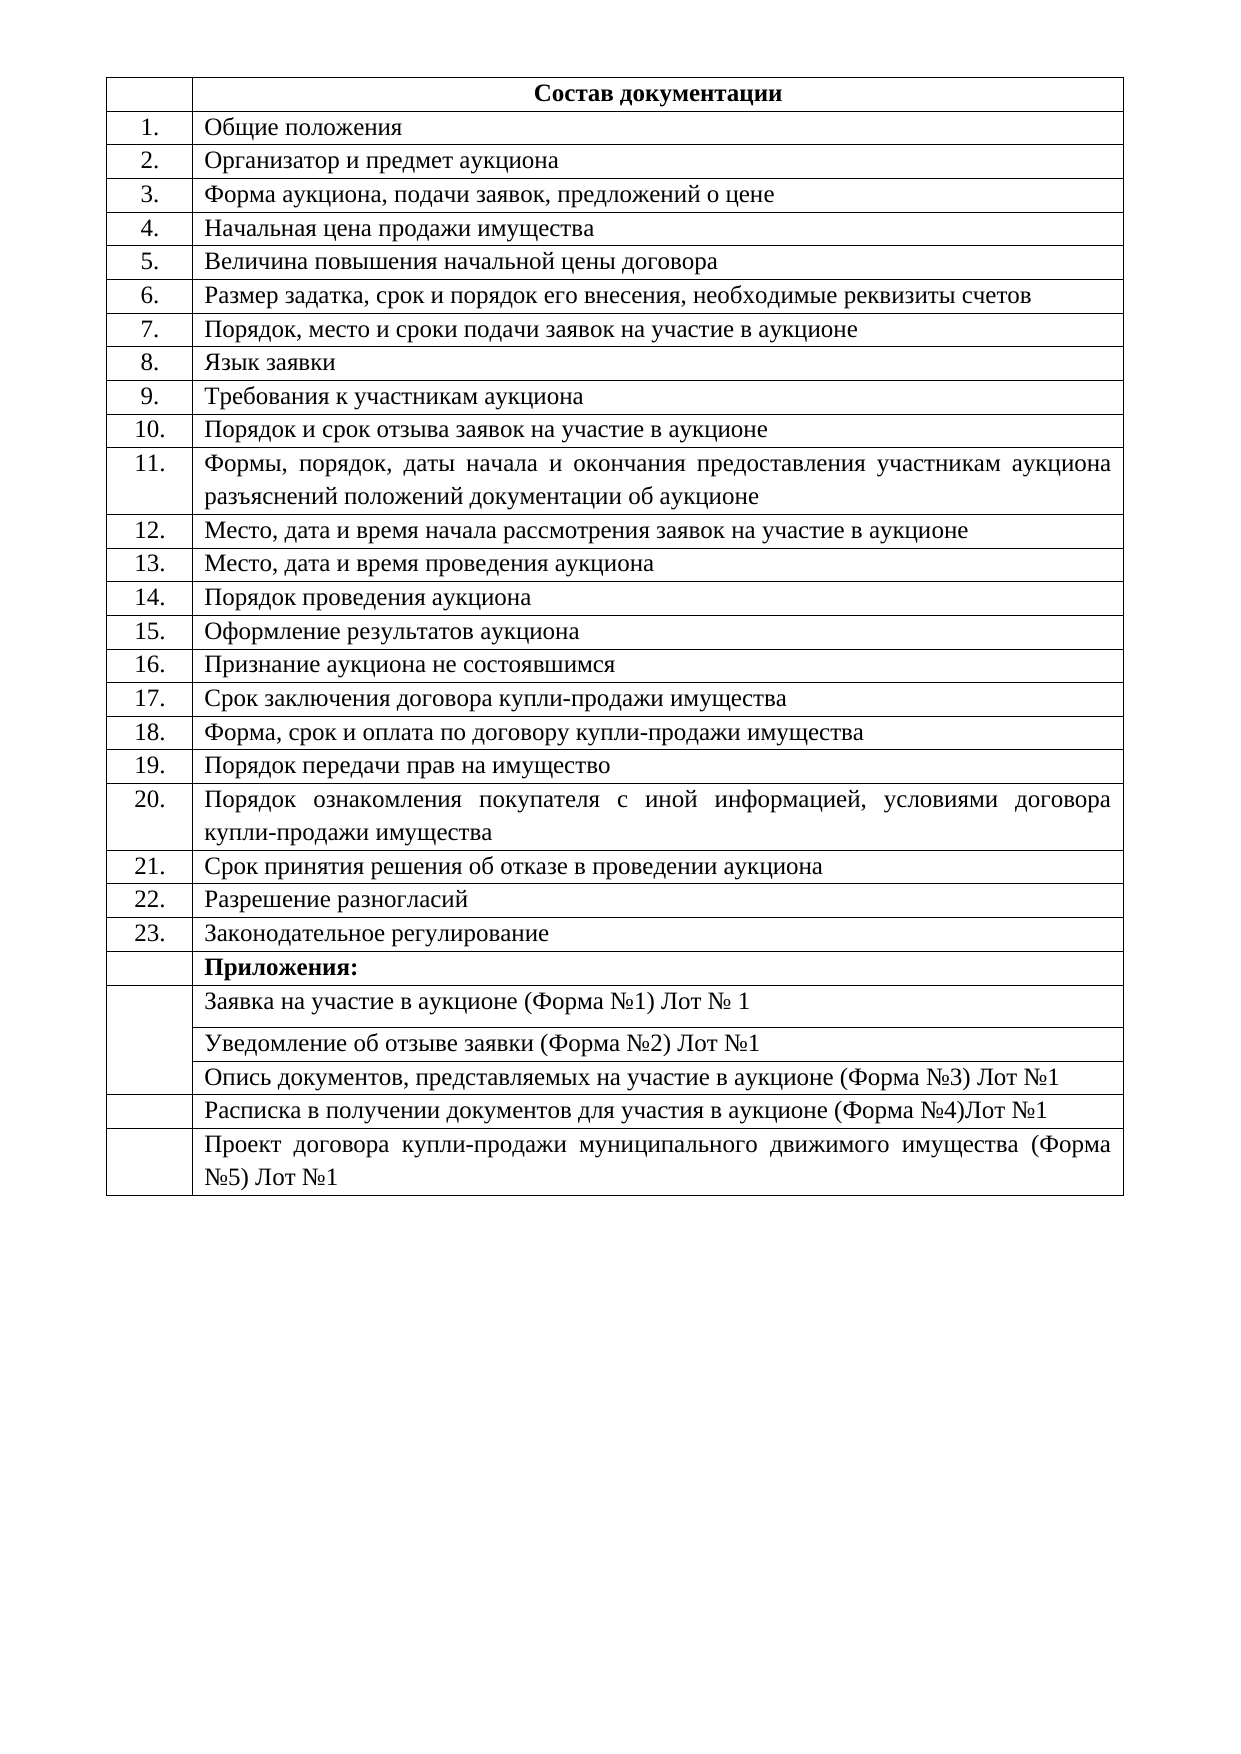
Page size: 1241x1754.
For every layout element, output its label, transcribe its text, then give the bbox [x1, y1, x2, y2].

table_cell Язык заявки [193, 347, 1123, 380]
table_cell 7. [107, 314, 192, 346]
table_cell Уведомление об отзыве заявки (Форма №2) Лот №1 [193, 1028, 1123, 1061]
table_cell Разрешение разногласий [193, 884, 1123, 917]
table_cell Место, дата и время проведения аукциона [193, 549, 1123, 581]
table_cell Размер задатка, срок и порядок его внесения, необходимые реквизиты счетов [193, 280, 1123, 313]
table_cell Оформление результатов аукциона [193, 616, 1123, 648]
table_cell 18. [107, 717, 192, 749]
table_cell Требования к участникам аукциона [193, 381, 1123, 413]
table_cell Приложения: [193, 952, 1123, 985]
table_cell 14. [107, 582, 192, 615]
table_cell [107, 986, 192, 1094]
table_cell Величина повышения начальной цены договора [193, 246, 1123, 279]
table_cell 20. [107, 784, 192, 850]
table_cell [107, 952, 192, 985]
table_cell 1. [107, 112, 192, 144]
table_header [107, 78, 192, 111]
table_cell 9. [107, 381, 192, 413]
table_cell 15. [107, 616, 192, 648]
table_cell Законодательное регулирование [193, 918, 1123, 951]
table_cell 19. [107, 750, 192, 783]
table_cell 23. [107, 918, 192, 951]
table_cell 11. [107, 448, 192, 514]
table_cell [107, 1095, 192, 1128]
table_cell 2. [107, 145, 192, 178]
table_cell Место, дата и время начала рассмотрения заявок на участие в аукционе [193, 515, 1123, 547]
table_header Состав документации [193, 78, 1123, 111]
table_cell 5. [107, 246, 192, 279]
table_cell Начальная цена продажи имущества [193, 213, 1123, 245]
table_cell Формы, порядок, даты начала и окончания предоставления участникам аукциона разъяснений положений документации об аукционе [193, 448, 1123, 514]
table_cell 13. [107, 549, 192, 581]
table_cell 16. [107, 650, 192, 682]
table_cell 21. [107, 851, 192, 883]
table_cell 17. [107, 683, 192, 716]
table_cell [107, 1129, 192, 1195]
table_cell Срок заключения договора купли-продажи имущества [193, 683, 1123, 716]
table_cell Порядок передачи прав на имущество [193, 750, 1123, 783]
table_cell 22. [107, 884, 192, 917]
table_cell 10. [107, 415, 192, 447]
table_cell 8. [107, 347, 192, 380]
table_cell 4. [107, 213, 192, 245]
table_cell Организатор и предмет аукциона [193, 145, 1123, 178]
table_cell 3. [107, 179, 192, 212]
table_cell Форма, срок и оплата по договору купли-продажи имущества [193, 717, 1123, 749]
table_cell Опись документов, представляемых на участие в аукционе (Форма №3) Лот №1 [193, 1062, 1123, 1094]
table_cell Порядок проведения аукциона [193, 582, 1123, 615]
table_cell 12. [107, 515, 192, 547]
table_cell Порядок ознакомления покупателя с иной информацией, условиями договора купли-продажи имущества [193, 784, 1123, 850]
table_cell Форма аукциона, подачи заявок, предложений о цене [193, 179, 1123, 212]
table_cell Порядок, место и сроки подачи заявок на участие в аукционе [193, 314, 1123, 346]
table_cell Заявка на участие в аукционе (Форма №1) Лот № 1 [193, 986, 1123, 1027]
table_cell Срок принятия решения об отказе в проведении аукциона [193, 851, 1123, 883]
table_cell Расписка в получении документов для участия в аукционе (Форма №4)Лот №1 [193, 1095, 1123, 1128]
table_cell Проект договора купли-продажи муниципального движимого имущества (Форма №5) Лот №1 [193, 1129, 1123, 1195]
table_cell Признание аукциона не состоявшимся [193, 650, 1123, 682]
table_cell Общие положения [193, 112, 1123, 144]
table_cell 6. [107, 280, 192, 313]
table_cell Порядок и срок отзыва заявок на участие в аукционе [193, 415, 1123, 447]
